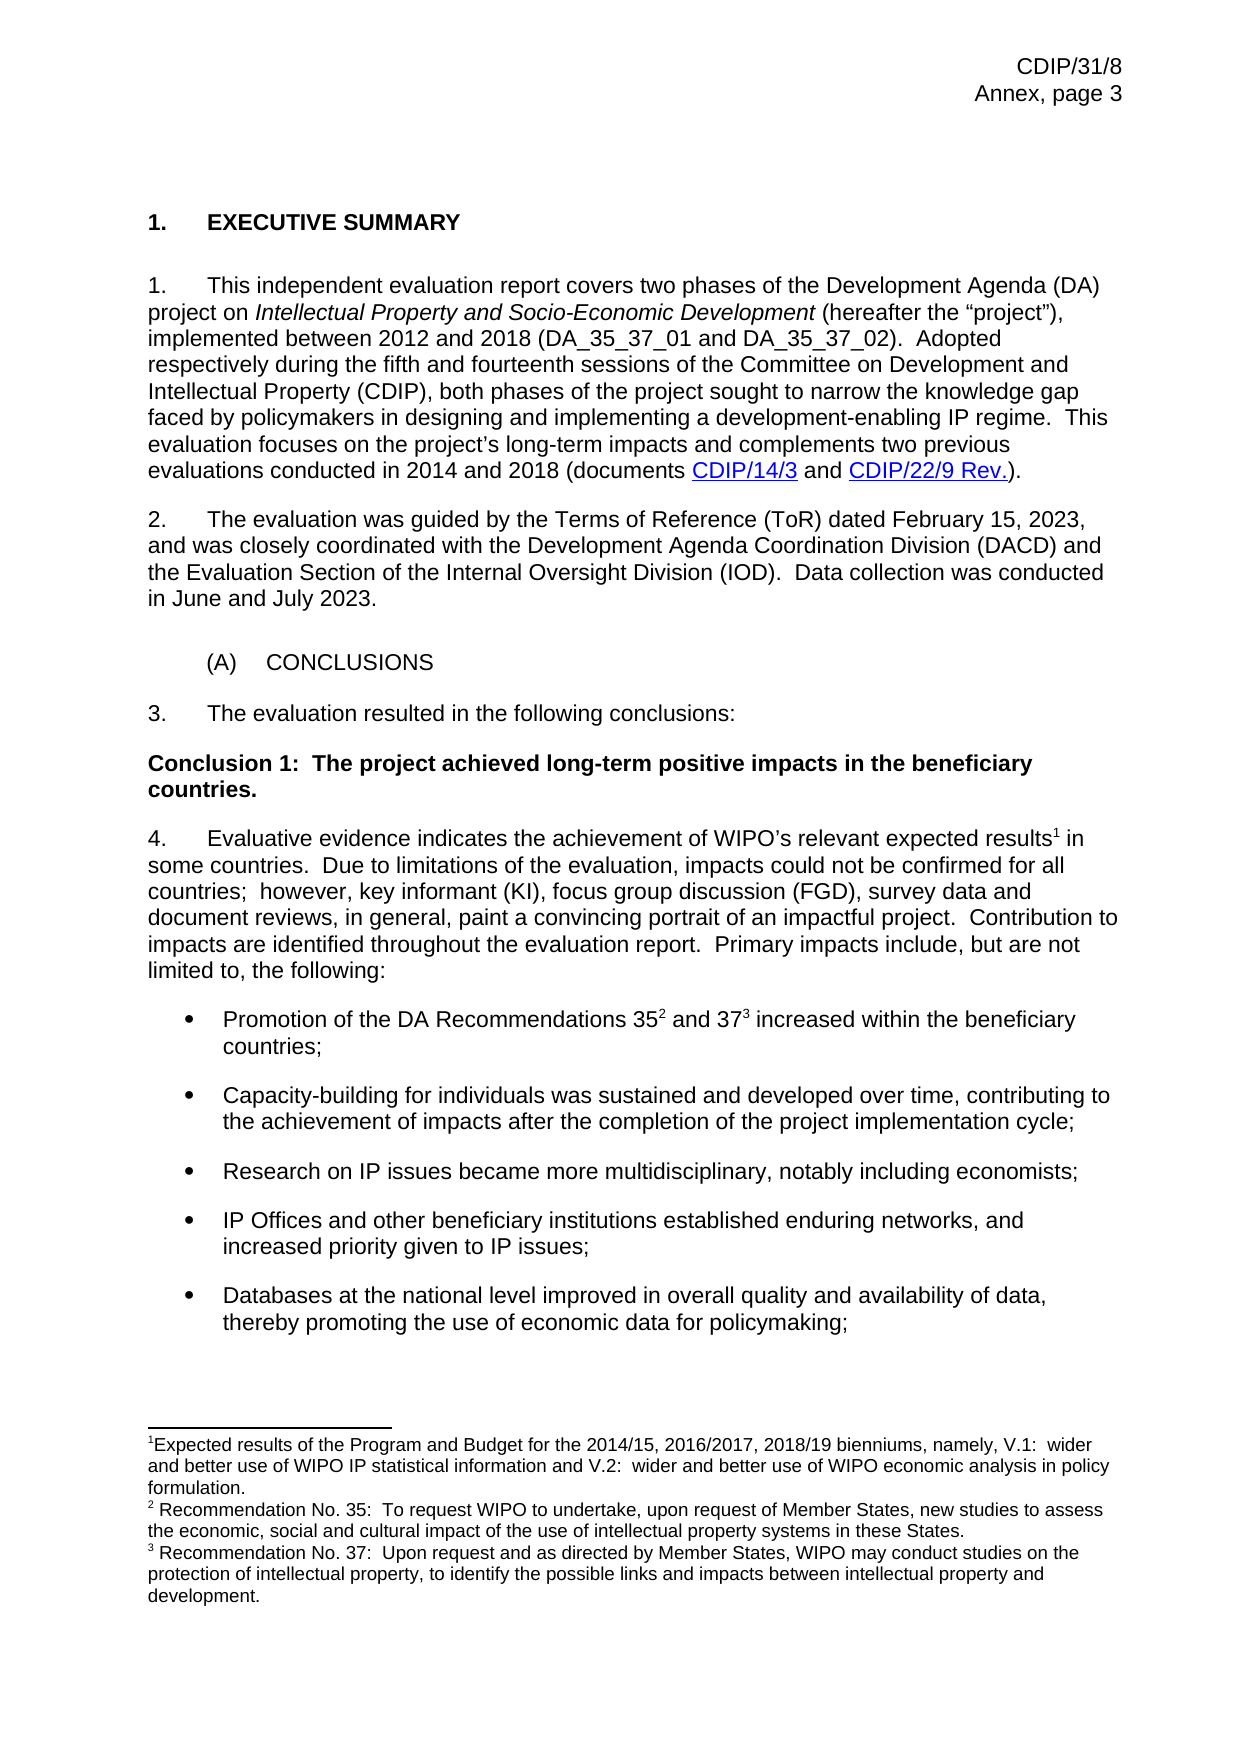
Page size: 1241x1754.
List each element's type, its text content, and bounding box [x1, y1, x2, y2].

list Research on IP issues became more multidisciplinary, notably including economists; [185, 1158, 1122, 1184]
subtitle EXECUTIVE SUMMARY [148, 208, 1122, 235]
text Evaluative evidence indicates the achievement of WIPO’s relevant expected results in some countries. Due to limitations of the evaluation, impacts could not be confirmed for all countries; however, key informant (KI), focus group discussion (FGD), survey data and document reviews, in general, paint a convincing portrait of an impactful project. Contribution to impacts are identified throughout the evaluation report. Primary impacts include, but are not limited to, the following: [148, 825, 1122, 983]
text The evaluation resulted in the following conclusions: [148, 700, 1122, 727]
list Promotion of the DA Recommendations 35 and 37 increased within the beneficiary countries; [185, 1006, 1122, 1059]
list IP Offices and other beneficiary institutions established enduring networks, and increased priority given to IP issues; [185, 1207, 1122, 1259]
list Conclusion 1: The project achieved long-term positive impacts in the beneficiary countries. [148, 750, 1122, 802]
text This independent evaluation report covers two phases of the Development Agenda (DA) project on Intellectual Property and Socio-Economic Development (hereafter the “project”), implemented between 2012 and 2018 (DA_35_37_01 and DA_35_37_02). Adopted respectively during the fifth and fourteenth sessions of the Committee on Development and Intellectual Property (CDIP), both phases of the project sought to narrow the knowledge gap faced by policymakers in designing and implementing a development-enabling IP regime. This evaluation focuses on the project’s long-term impacts and complements two previous evaluations conducted in 2014 and 2018 (documents CDIP/14/3 and CDIP/22/9 Rev.). [148, 272, 1122, 483]
list Capacity-building for individuals was sustained and developed over time, contributing to the achievement of impacts after the completion of the project implementation cycle; [185, 1082, 1122, 1135]
text The evaluation was guided by the Terms of Reference (ToR) dated February 15, 2023, and was closely coordinated with the Development Agenda Coordination Division (DACD) and the Evaluation Section of the Internal Oversight Division (IOD). Data collection was conducted in June and July 2023. [148, 506, 1122, 612]
subtitle Conclusions [206, 649, 1122, 675]
list Databases at the national level improved in overall quality and availability of data, thereby promoting the use of economic data for policymaking; [185, 1282, 1122, 1335]
